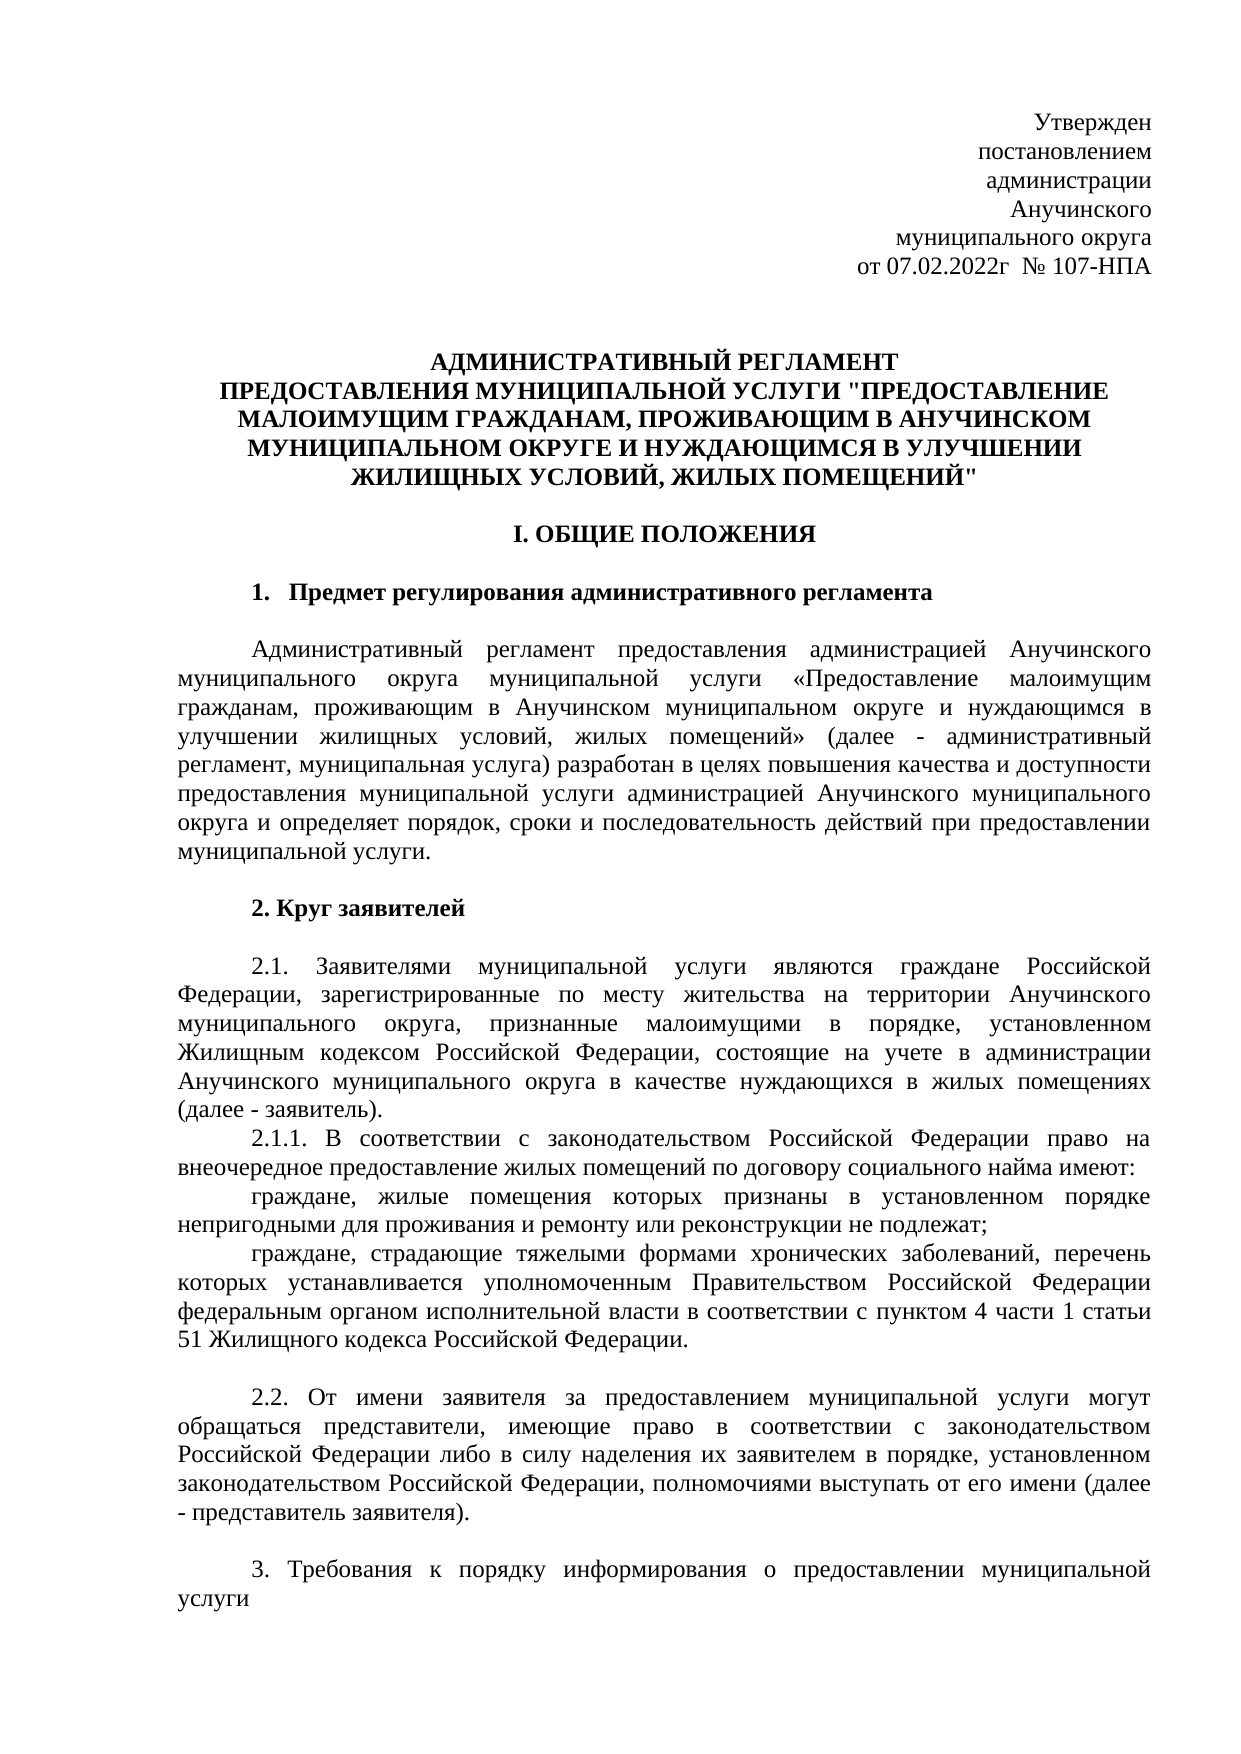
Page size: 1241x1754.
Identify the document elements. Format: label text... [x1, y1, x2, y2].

text 2.1. Заявителями муниципальной услуги являются граждане Российской Федерации, зарегистрированные по месту жительства на территории Анучинского муниципального округа, признанные малоимущими в порядке, установленном Жилищным кодексом Российской Федерации, состоящие на учете в администрации Анучинского муниципального округа в качестве нуждающихся в жилых помещениях (далее - заявитель). [177, 951, 1152, 1123]
text 3. Требования к порядку информирования о предоставлении муниципальной услуги [177, 1554, 1152, 1612]
list Утвержден [177, 107, 1152, 136]
list I. ОБЩИЕ ПОЛОЖЕНИЯ [177, 519, 1152, 548]
text 2.1.1. В соответствии с законодательством Российской Федерации право на внеочередное предоставление жилых помещений по договору социального найма имеют: [177, 1123, 1152, 1181]
title АДМИНИСТРАТИВНЫЙ РЕГЛАМЕНТ [177, 347, 1152, 376]
text администрации [177, 165, 1152, 194]
text Анучинского [177, 194, 1152, 222]
text от 07.02.2022г № 107-НПА [177, 251, 1152, 280]
title Административный регламент предоставления администрацией Анучинского муниципального округа муниципальной услуги «Предоставление малоимущим гражданам, проживающим в Анучинском муниципальном округе и нуждающимся в улучшении жилищных условий, жилых помещений» (далее - административный регламент, муниципальная услуга) разработан в целях повышения качества и доступности предоставления муниципальной услуги администрацией Анучинского муниципального округа и определяет порядок, сроки и последовательность действий при предоставлении муниципальной услуги. [177, 634, 1152, 864]
list Предмет регулирования административного регламента [251, 577, 1152, 606]
text граждане, страдающие тяжелыми формами хронических заболеваний, перечень которых устанавливается уполномоченным Правительством Российской Федерации федеральным органом исполнительной власти в соответствии с пунктом 4 части 1 статьи 51 Жилищного кодекса Российской Федерации. [177, 1238, 1152, 1353]
title ПРЕДОСТАВЛЕНИЯ МУНИЦИПАЛЬНОЙ УСЛУГИ "ПРЕДОСТАВЛЕНИЕ МАЛОИМУЩИМ ГРАЖДАНАМ, ПРОЖИВАЮЩИМ В АНУЧИНСКОМ МУНИЦИПАЛЬНОМ ОКРУГЕ И НУЖДАЮЩИМСЯ В УЛУЧШЕНИИ ЖИЛИЩНЫХ УСЛОВИЙ, ЖИЛЫХ ПОМЕЩЕНИЙ" [177, 376, 1152, 491]
text муниципального округа [177, 222, 1152, 251]
text постановлением [177, 136, 1152, 165]
text 2.2. От имени заявителя за предоставлением муниципальной услуги могут обращаться представители, имеющие право в соответствии с законодательством Российской Федерации либо в силу наделения их заявителем в порядке, установленном законодательством Российской Федерации, полномочиями выступать от его имени (далее - представитель заявителя). [177, 1382, 1152, 1526]
text граждане, жилые помещения которых признаны в установленном порядке непригодными для проживания и ремонту или реконструкции не подлежат; [177, 1181, 1152, 1238]
text 2. Круг заявителей [177, 893, 1152, 922]
